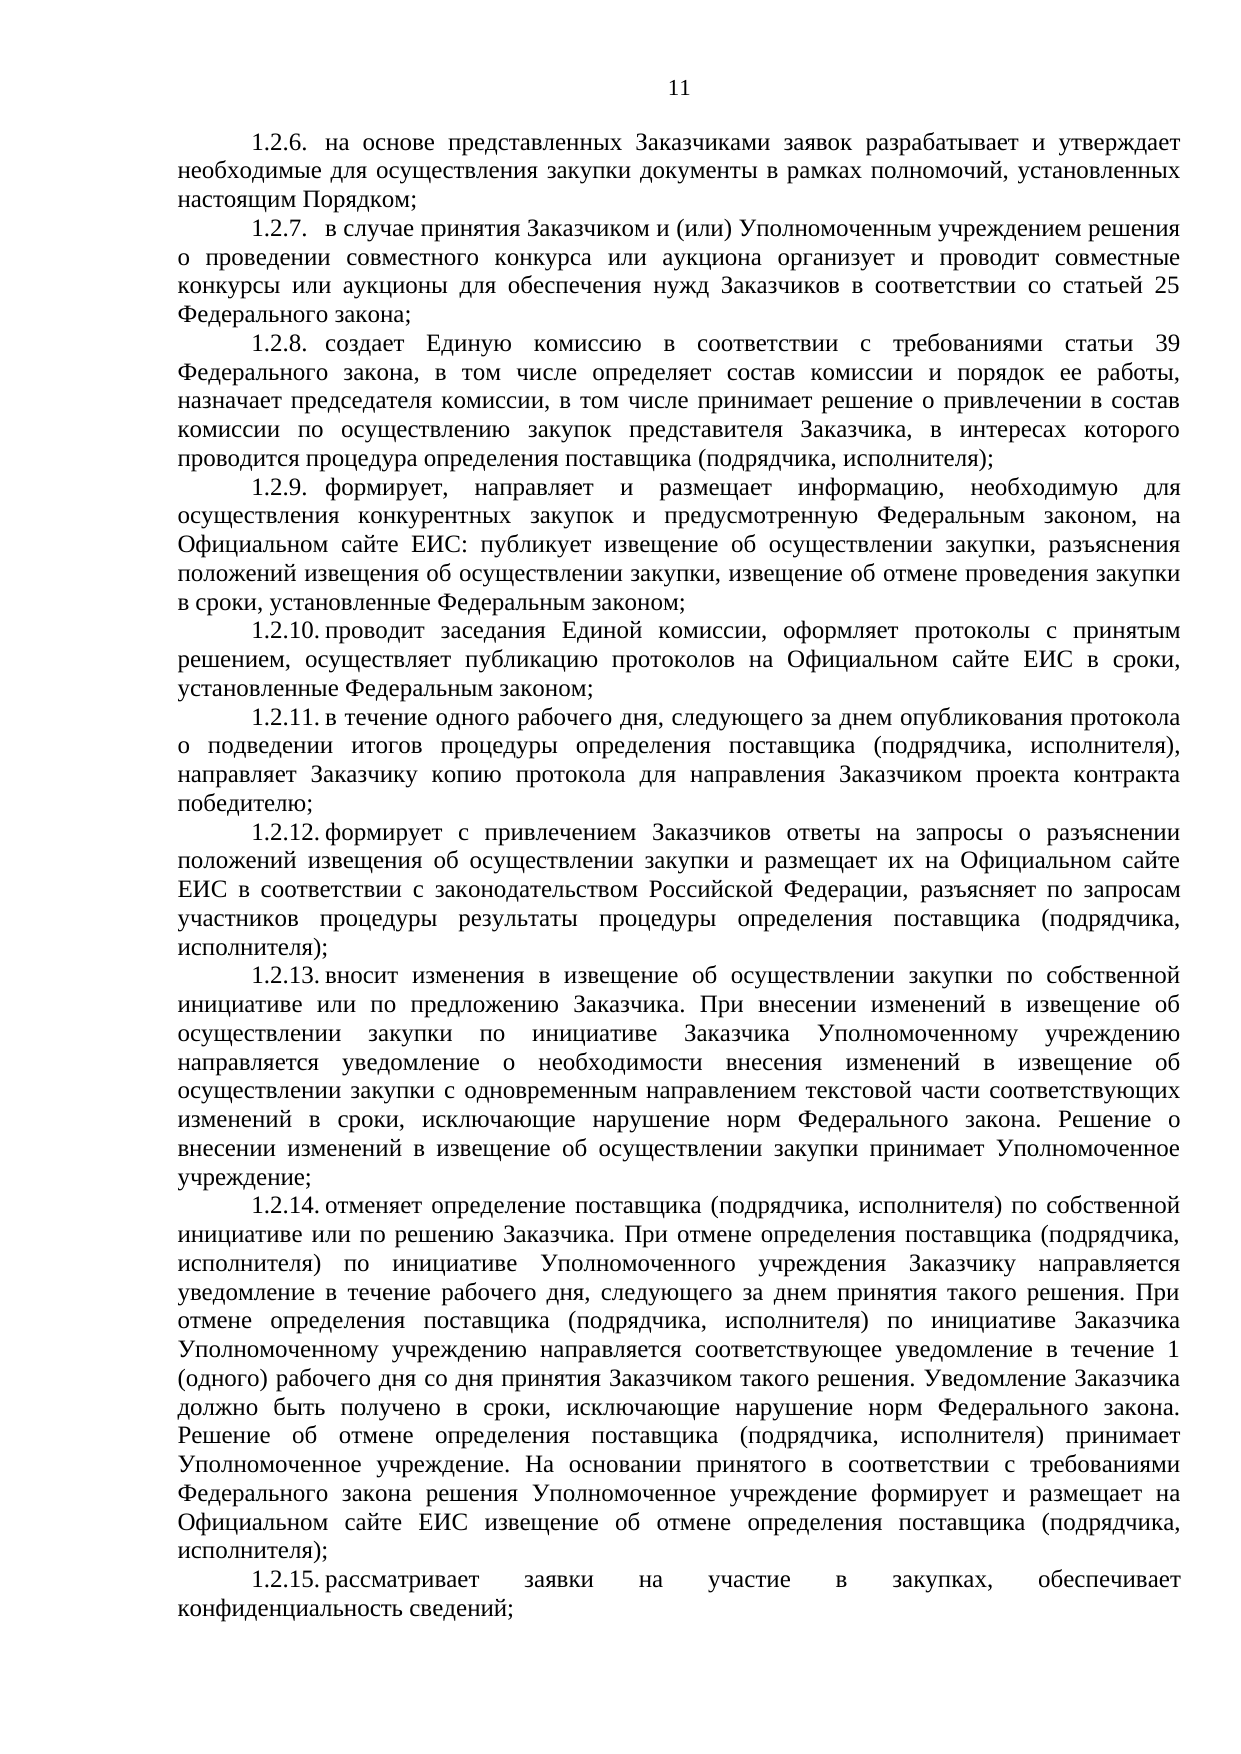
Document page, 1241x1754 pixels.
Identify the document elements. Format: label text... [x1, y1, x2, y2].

list отменяет определение поставщика (подрядчика, исполнителя) по собственной инициативе или по решению Заказчика. При отмене определения поставщика (подрядчика, исполнителя) по инициативе Уполномоченного учреждения Заказчику направляется уведомление в течение рабочего дня, следующего за днем принятия такого решения. При отмене определения поставщика (подрядчика, исполнителя) по инициативе Заказчика Уполномоченному учреждению направляется соответствующее уведомление в течение 1 (одного) рабочего дня со дня принятия Заказчиком такого решения. Уведомление Заказчика должно быть получено в сроки, исключающие нарушение норм Федерального закона. Решение об отмене определения поставщика (подрядчика, исполнителя) принимает Уполномоченное учреждение. На основании принятого в соответствии с требованиями Федерального закона решения Уполномоченное учреждение формирует и размещает на Официальном сайте ЕИС извещение об отмене определения поставщика (подрядчика, исполнителя); [177, 1190, 1181, 1564]
list в течение одного рабочего дня, следующего за днем опубликования протокола о подведении итогов процедуры определения поставщика (подрядчика, исполнителя), направляет Заказчику копию протокола для направления Заказчиком проекта контракта победителю; [177, 702, 1181, 817]
list на основе представленных Заказчиками заявок разрабатывает и утверждает необходимые для осуществления закупки документы в рамках полномочий, установленных настоящим Порядком; [177, 127, 1181, 213]
list в случае принятия Заказчиком и (или) Уполномоченным учреждением решения о проведении совместного конкурса или аукциона организует и проводит совместные конкурсы или аукционы для обеспечения нужд Заказчиков в соответствии со статьей 25 Федерального закона; [177, 213, 1181, 328]
list формирует с привлечением Заказчиков ответы на запросы о разъяснении положений извещения об осуществлении закупки и размещает их на Официальном сайте ЕИС в соответствии с законодательством Российской Федерации, разъясняет по запросам участников процедуры результаты процедуры определения поставщика (подрядчика, исполнителя); [177, 817, 1181, 960]
list рассматривает заявки на участие в закупках, обеспечивает конфиденциальность сведений; [177, 1564, 1181, 1622]
list создает Единую комиссию в соответствии с требованиями статьи 39 Федерального закона, в том числе определяет состав комиссии и порядок ее работы, назначает председателя комиссии, в том числе принимает решение о привлечении в состав комиссии по осуществлению закупок представителя Заказчика, в интересах которого проводится процедура определения поставщика (подрядчика, исполнителя); [177, 328, 1181, 472]
list проводит заседания Единой комиссии, оформляет протоколы с принятым решением, осуществляет публикацию протоколов на Официальном сайте ЕИС в сроки, установленные Федеральным законом; [177, 615, 1181, 702]
list формирует, направляет и размещает информацию, необходимую для осуществления конкурентных закупок и предусмотренную Федеральным законом, на Официальном сайте ЕИС: публикует извещение об осуществлении закупки, разъяснения положений извещения об осуществлении закупки, извещение об отмене проведения закупки в сроки, установленные Федеральным законом; [177, 472, 1181, 615]
list вносит изменения в извещение об осуществлении закупки по собственной инициативе или по предложению Заказчика. При внесении изменений в извещение об осуществлении закупки по инициативе Заказчика Уполномоченному учреждению направляется уведомление о необходимости внесения изменений в извещение об осуществлении закупки с одновременным направлением текстовой части соответствующих изменений в сроки, исключающие нарушение норм Федерального закона. Решение о внесении изменений в извещение об осуществлении закупки принимает Уполномоченное учреждение; [177, 960, 1181, 1190]
